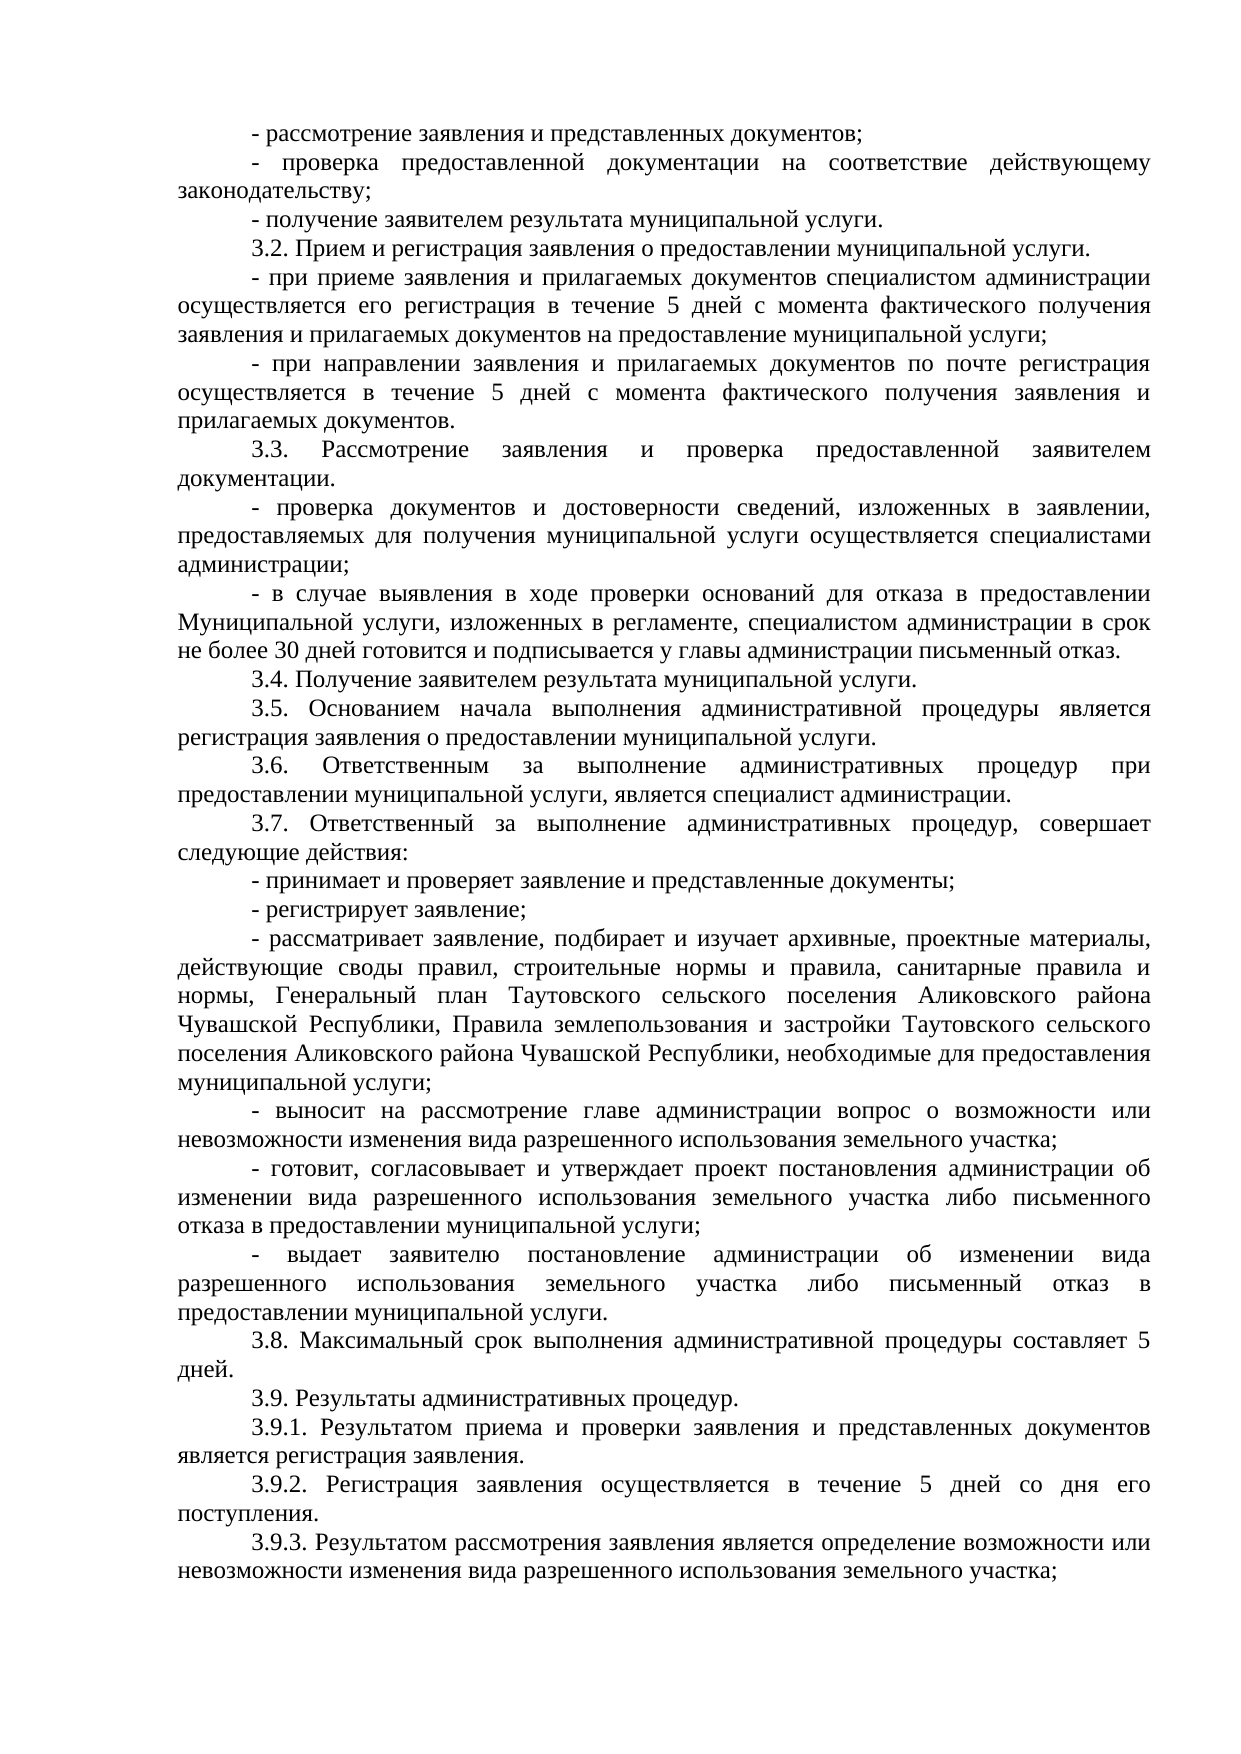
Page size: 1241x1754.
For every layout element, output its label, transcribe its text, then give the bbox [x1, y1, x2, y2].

text 3.3. Рассмотрение заявления и проверка предоставленной заявителем документации. [177, 434, 1152, 492]
text - рассматривает заявление, подбирает и изучает архивные, проектные материалы, действующие своды правил, строительные нормы и правила, санитарные правила и нормы, Генеральный план Таутовского сельского поселения Аликовского района Чувашской Республики, Правила землепользования и застройки Таутовского сельского поселения Аликовского района Чувашской Республики, необходимые для предоставления муниципальной услуги; [177, 923, 1152, 1096]
text 3.9.1. Результатом приема и проверки заявления и представленных документов является регистрация заявления. [177, 1412, 1152, 1469]
text 3.6. Ответственным за выполнение административных процедур при предоставлении муниципальной услуги, является специалист администрации. [177, 751, 1152, 808]
text 3.9.3. Результатом рассмотрения заявления является определение возможности или невозможности изменения вида разрешенного использования земельного участка; [177, 1527, 1152, 1584]
text 3.7. Ответственный за выполнение административных процедур, совершает следующие действия: [177, 808, 1152, 866]
text 3.8. Максимальный срок выполнения административной процедуры составляет 5 дней. [177, 1326, 1152, 1383]
text - получение заявителем результата муниципальной услуги. [177, 204, 1152, 233]
text 3.9. Результаты административных процедур. [177, 1383, 1152, 1412]
text - рассмотрение заявления и представленных документов; [177, 118, 1152, 147]
text 3.9.2. Регистрация заявления осуществляется в течение 5 дней со дня его поступления. [177, 1469, 1152, 1527]
text - регистрирует заявление; [177, 894, 1152, 923]
text - принимает и проверяет заявление и представленные документы; [177, 866, 1152, 894]
text - проверка предоставленной документации на соответствие действующему законодательству; [177, 147, 1152, 204]
text - при направлении заявления и прилагаемых документов по почте регистрация осуществляется в течение 5 дней с момента фактического получения заявления и прилагаемых документов. [177, 348, 1152, 434]
text 3.2. Прием и регистрация заявления о предоставлении муниципальной услуги. [177, 233, 1152, 262]
text - проверка документов и достоверности сведений, изложенных в заявлении, предоставляемых для получения муниципальной услуги осуществляется специалистами администрации; [177, 492, 1152, 578]
text - в случае выявления в ходе проверки оснований для отказа в предоставлении Муниципальной услуги, изложенных в регламенте, специалистом администрации в срок не более 30 дней готовится и подписывается у главы администрации письменный отказ. [177, 578, 1152, 664]
text - выносит на рассмотрение главе администрации вопрос о возможности или невозможности изменения вида разрешенного использования земельного участка; [177, 1096, 1152, 1153]
text 3.4. Получение заявителем результата муниципальной услуги. [177, 664, 1152, 693]
text - при приеме заявления и прилагаемых документов специалистом администрации осуществляется его регистрация в течение 5 дней с момента фактического получения заявления и прилагаемых документов на предоставление муниципальной услуги; [177, 262, 1152, 348]
text - готовит, согласовывает и утверждает проект постановления администрации об изменении вида разрешенного использования земельного участка либо письменного отказа в предоставлении муниципальной услуги; [177, 1153, 1152, 1239]
text 3.5. Основанием начала выполнения административной процедуры является регистрация заявления о предоставлении муниципальной услуги. [177, 693, 1152, 751]
text - выдает заявителю постановление администрации об изменении вида разрешенного использования земельного участка либо письменный отказ в предоставлении муниципальной услуги. [177, 1239, 1152, 1326]
